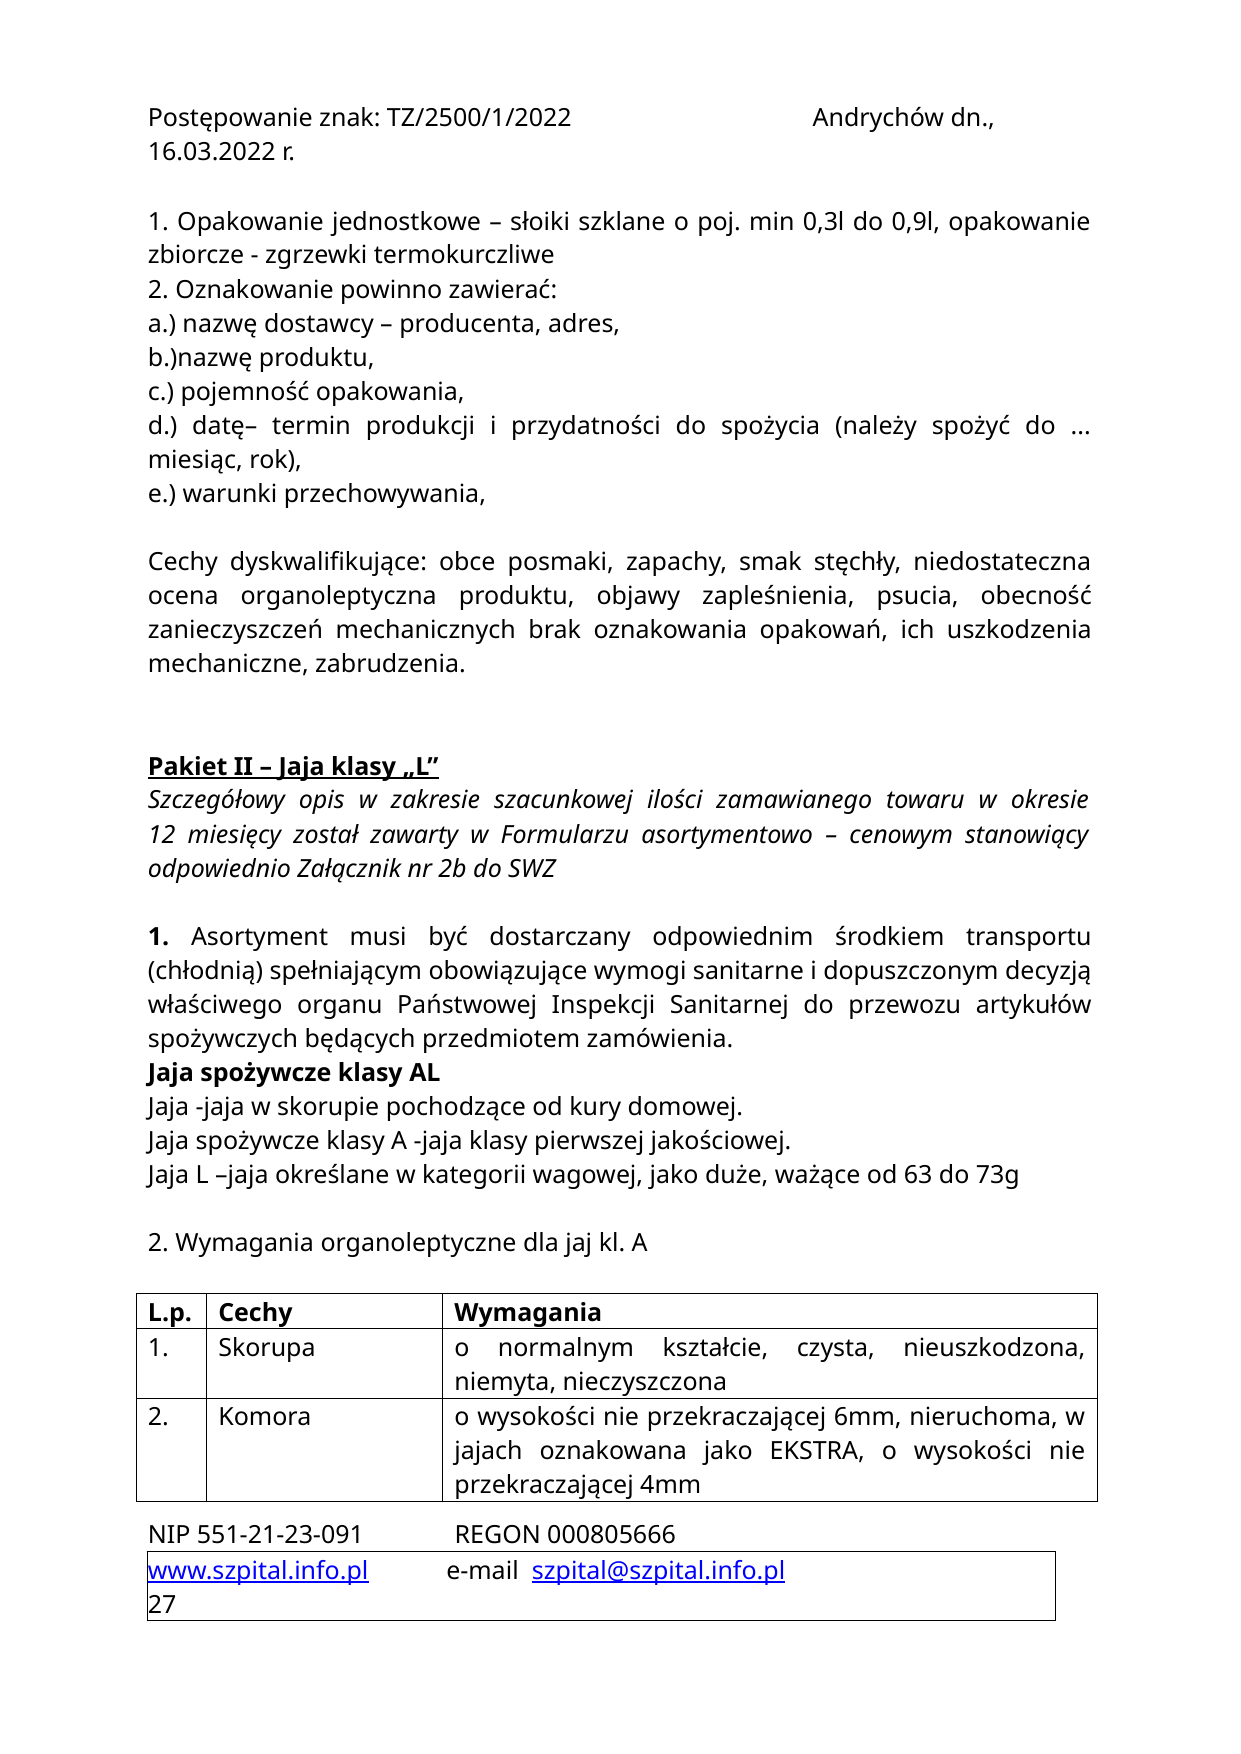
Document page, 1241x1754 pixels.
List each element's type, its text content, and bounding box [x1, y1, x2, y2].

table_cell o normalnym kształcie, czysta, nieuszkodzona, niemyta, nieczyszczona [443, 1329, 1097, 1397]
table_header L.p. [137, 1294, 206, 1328]
text 2. Oznakowanie powinno zawierać: [148, 271, 1092, 305]
table_cell o wysokości nie przekraczającej 6mm, nieruchoma, w jajach oznakowana jako EKSTRA, o wysokości nie przekraczającej 4mm [443, 1399, 1097, 1501]
table_cell 2. [137, 1399, 206, 1501]
text Cechy dyskwalifikujące: obce posmaki, zapachy, smak stęchły, niedostateczna ocena organoleptyczna produktu, objawy zapleśnienia, psucia, obecność zanieczyszczeń mechanicznych brak oznakowania opakowań, ich uszkodzenia mechaniczne, zabrudzenia. [148, 544, 1092, 680]
text Jaja L –jaja określane w kategorii wagowej, jako duże, ważące od 63 do 73g [148, 1157, 1092, 1191]
text e.) warunki przechowywania, [148, 476, 1092, 510]
text Jaja -jaja w skorupie pochodzące od kury domowej. [148, 1089, 1092, 1123]
table_cell 1. [137, 1329, 206, 1397]
text 1. Asortyment musi być dostarczany odpowiednim środkiem transportu (chłodnią) spełniającym obowiązujące wymogi sanitarne i dopuszczonym decyzją właściwego organu Państwowej Inspekcji Sanitarnej do przewozu artykułów spożywczych będących przedmiotem zamówienia. [148, 918, 1092, 1055]
text 1. Opakowanie jednostkowe – słoiki szklane o poj. min 0,3l do 0,9l, opakowanie zbiorcze - zgrzewki termokurczliwe [148, 203, 1092, 271]
text 2. Wymagania organoleptyczne dla jaj kl. A [148, 1225, 1092, 1259]
text d.) datę– termin produkcji i przydatności do spożycia (należy spożyć do ... miesiąc, rok), [148, 407, 1092, 476]
text c.) pojemność opakowania, [148, 373, 1092, 407]
text Pakiet II – Jaja klasy „L” [148, 748, 1092, 782]
text a.) nazwę dostawcy – producenta, adres, [148, 305, 1092, 339]
table_cell Komora [207, 1399, 442, 1501]
text Jaja spożywcze klasy A -jaja klasy pierwszej jakościowej. [148, 1123, 1092, 1157]
table_header Cechy [207, 1294, 442, 1328]
text Szczegółowy opis w zakresie szacunkowej ilości zamawianego towaru w okresie 12 miesięcy został zawarty w Formularzu asortymentowo – cenowym stanowiący odpowiednio Załącznik nr 2b do SWZ [148, 782, 1092, 884]
text b.)nazwę produktu, [148, 339, 1092, 373]
table_cell Skorupa [207, 1329, 442, 1397]
table_header Wymagania [443, 1294, 1097, 1328]
text Jaja spożywcze klasy AL [148, 1055, 1092, 1089]
